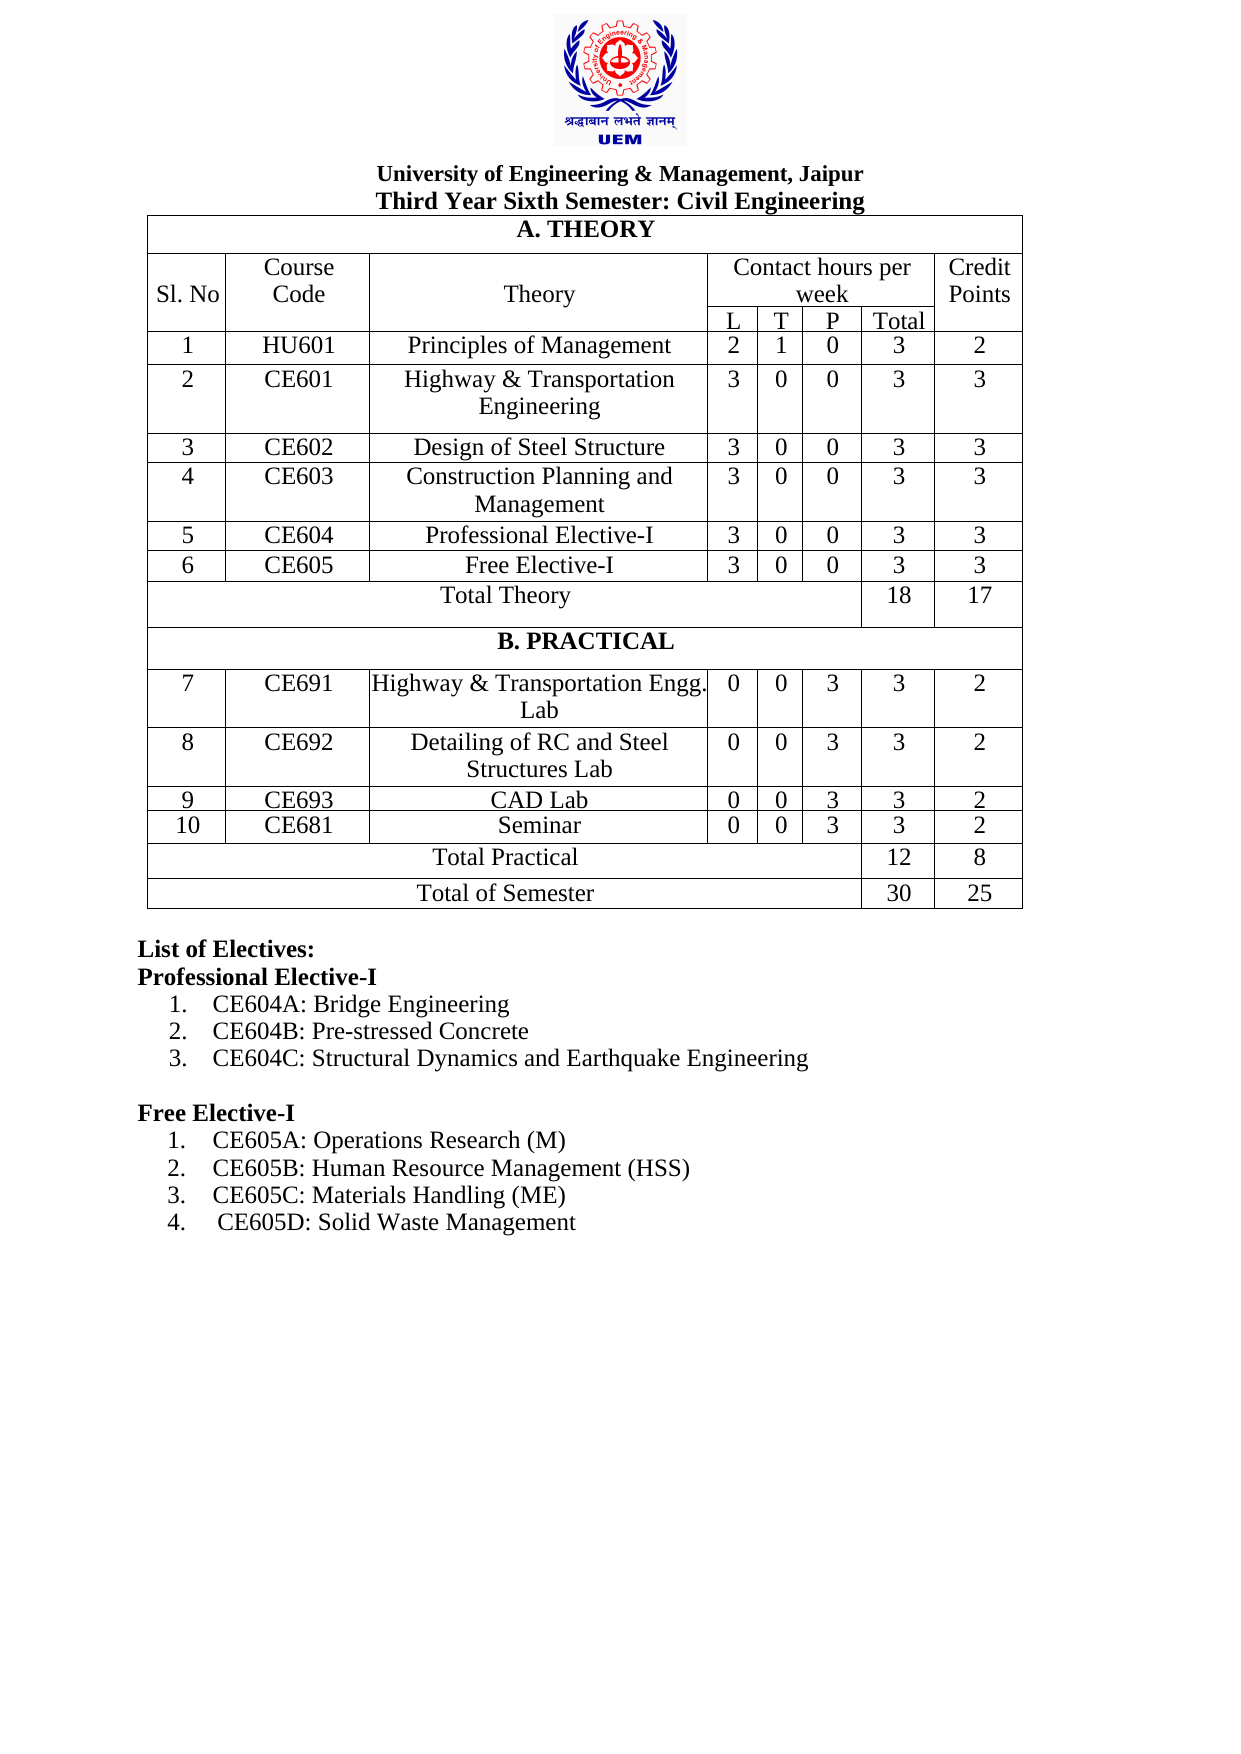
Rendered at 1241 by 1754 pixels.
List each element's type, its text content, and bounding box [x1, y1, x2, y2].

table_cell CE605 [226, 551, 369, 581]
table_cell Free Elective-I [370, 551, 707, 581]
table_cell 3 [862, 728, 934, 786]
table_cell Total [862, 307, 934, 331]
table_cell CAD Lab [370, 787, 707, 810]
table_cell 0 [758, 463, 802, 521]
table_cell Credit Points [935, 254, 1022, 331]
table_cell Professional Elective-I [370, 522, 707, 550]
table_cell CE601 [226, 365, 369, 433]
table_cell 2 [935, 787, 1022, 810]
table_cell 17 [935, 582, 1022, 627]
table_cell 3 [862, 787, 934, 810]
table_cell 3 [862, 522, 934, 550]
table_cell 2 [148, 365, 225, 433]
table_cell 0 [708, 670, 757, 727]
text 3. CE604C: Structural Dynamics and Earthquake Engineering [137, 1045, 1105, 1072]
table_cell 3 [708, 551, 757, 581]
table_cell 3 [935, 551, 1022, 581]
text 2. CE604B: Pre-stressed Concrete [137, 1018, 1105, 1045]
table_cell 25 [935, 879, 1022, 908]
table_cell 3 [862, 434, 934, 462]
table_cell 3 [862, 332, 934, 364]
table_cell Highway & Transportation Engineering [370, 365, 707, 433]
table_cell Design of Steel Structure [370, 434, 707, 462]
table_cell CE692 [226, 728, 369, 786]
text 4. CE605D: Solid Waste Management [167, 1209, 1105, 1236]
text Free Elective-I [137, 1100, 1105, 1127]
text 2. CE605B: Human Resource Management (HSS) [167, 1154, 1105, 1182]
text 3. CE605C: Materials Handling (ME) [167, 1182, 1105, 1209]
table_cell 1 [148, 332, 225, 364]
table_cell P [803, 307, 861, 331]
table_cell 3 [708, 365, 757, 433]
text 1. CE604A: Bridge Engineering [137, 991, 1105, 1018]
table_cell CE681 [226, 811, 369, 843]
table_cell Total Practical [148, 844, 861, 878]
table_cell CE604 [226, 522, 369, 550]
table_cell 2 [935, 332, 1022, 364]
table_cell 3 [862, 811, 934, 843]
text 1. CE605A: Operations Research (M) [167, 1127, 1105, 1154]
table_cell Highway & Transportation Engg. Lab [370, 670, 707, 727]
table_cell 2 [935, 811, 1022, 843]
table_cell 0 [803, 434, 861, 462]
table_cell 9 [148, 787, 225, 810]
table_cell 3 [148, 434, 225, 462]
table_cell 0 [803, 365, 861, 433]
table_cell 0 [803, 332, 861, 364]
table_cell 30 [862, 879, 934, 908]
table_cell 0 [758, 670, 802, 727]
table_cell Principles of Management [370, 332, 707, 364]
table_cell 2 [708, 332, 757, 364]
table_cell 0 [758, 434, 802, 462]
table_cell 8 [935, 844, 1022, 878]
table_cell Total Theory [148, 582, 861, 627]
table_cell 0 [758, 728, 802, 786]
table_cell 3 [935, 365, 1022, 433]
table_cell Contact hours per week [708, 254, 934, 306]
table_cell B. PRACTICAL [148, 628, 1022, 668]
text List of Electives: [137, 936, 1105, 963]
table_cell 3 [803, 787, 861, 810]
picture [553, 14, 687, 146]
table_cell CE602 [226, 434, 369, 462]
text Third Year Sixth Semester: Civil Engineering [137, 186, 1103, 215]
table_cell 0 [803, 522, 861, 550]
table_cell 3 [935, 463, 1022, 521]
table_cell L [708, 307, 757, 331]
table_cell 3 [708, 522, 757, 550]
table_cell T [758, 307, 802, 331]
table_cell Course Code [226, 254, 369, 331]
table_cell CE693 [226, 787, 369, 810]
table_cell 18 [862, 582, 934, 627]
table_cell Construction Planning and Management [370, 463, 707, 521]
table_cell 3 [862, 670, 934, 727]
table_cell Total of Semester [148, 879, 861, 908]
table_cell Detailing of RC and Steel Structures Lab [370, 728, 707, 786]
table_cell 4 [148, 463, 225, 521]
table_cell 10 [148, 811, 225, 843]
table_cell 6 [148, 551, 225, 581]
table_cell 0 [803, 463, 861, 521]
table_cell 0 [758, 365, 802, 433]
table_cell 1 [758, 332, 802, 364]
table_cell 8 [148, 728, 225, 786]
table_cell 0 [758, 787, 802, 810]
table_cell HU601 [226, 332, 369, 364]
table_cell 3 [803, 811, 861, 843]
table_cell 3 [803, 670, 861, 727]
table_cell Seminar [370, 811, 707, 843]
table_cell 0 [708, 811, 757, 843]
text Professional Elective-I [137, 963, 1105, 991]
table_cell 3 [803, 728, 861, 786]
table_cell 3 [862, 551, 934, 581]
table_cell 2 [935, 728, 1022, 786]
table_cell 2 [935, 670, 1022, 727]
table_cell 3 [862, 463, 934, 521]
table_cell 3 [708, 463, 757, 521]
table_cell 3 [935, 522, 1022, 550]
table_cell 0 [758, 522, 802, 550]
table_cell 5 [148, 522, 225, 550]
table_cell 0 [708, 728, 757, 786]
table_cell 0 [758, 551, 802, 581]
table_cell CE603 [226, 463, 369, 521]
table_cell Sl. No [148, 254, 225, 331]
table_cell 12 [862, 844, 934, 878]
table_cell 0 [758, 811, 802, 843]
table_cell CE691 [226, 670, 369, 727]
table_cell Theory [370, 254, 707, 331]
table_cell 7 [148, 670, 225, 727]
table_cell 3 [935, 434, 1022, 462]
table_cell 3 [708, 434, 757, 462]
table_cell 3 [862, 365, 934, 433]
table_cell 0 [803, 551, 861, 581]
table_cell 0 [708, 787, 757, 810]
table_header A. THEORY [148, 216, 1022, 253]
